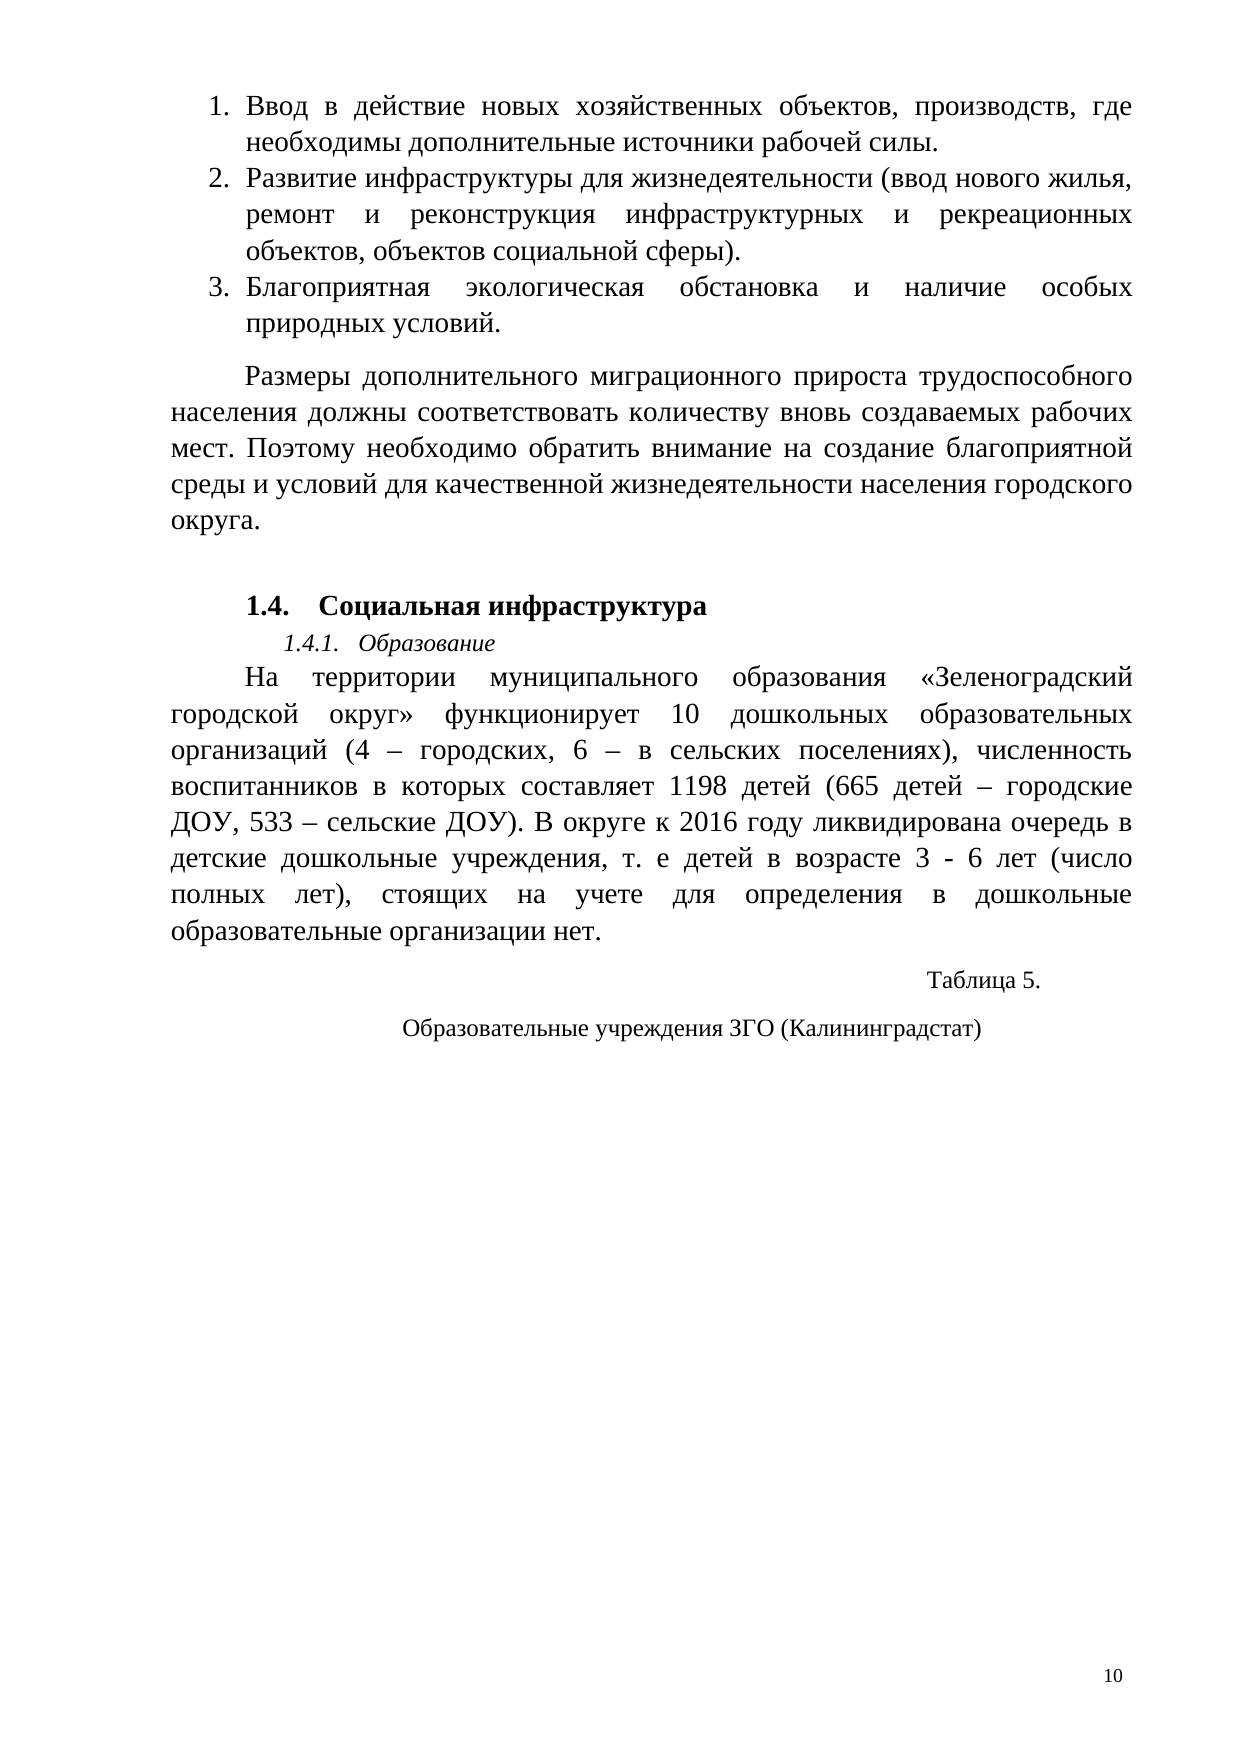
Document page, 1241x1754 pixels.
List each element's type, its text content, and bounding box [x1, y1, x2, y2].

list Благоприятная экологическая обстановка и наличие особых природных условий. [208, 269, 1133, 339]
subtitle Социальная инфраструктура [246, 588, 1133, 622]
text Таблица 5. [760, 965, 1133, 994]
text На территории муниципального образования «Зеленоградский городской округ» функционирует 10 дошкольных образовательных организаций (4 – городских, 6 – в сельских поселениях), численность воспитанников в которых составляет 1198 детей (665 детей – городские ДОУ, 533 – сельские ДОУ). В округе к 2016 году ликвидирована очередь в детские дошкольные учреждения, т. е детей в возрасте 3 - 6 лет (число полных лет), стоящих на учете для определения в дошкольные образовательные организации нет. [171, 659, 1133, 946]
text Размеры дополнительного миграционного прироста трудоспособного населения должны соответствовать количеству вновь создаваемых рабочих мест. Поэтому необходимо обратить внимание на создание благоприятной среды и условий для качественной жизнедеятельности населения городского округа. [171, 358, 1133, 536]
text Образовательные учреждения ЗГО (Калининградстат) [171, 1013, 1133, 1042]
subtitle Образование [283, 628, 1133, 657]
list Ввод в действие новых хозяйственных объектов, производств, где необходимы дополнительные источники рабочей силы. [208, 88, 1133, 158]
list Развитие инфраструктуры для жизнедеятельности (ввод нового жилья, ремонт и реконструкция инфраструктурных и рекреационных объектов, объектов социальной сферы). [208, 161, 1133, 266]
